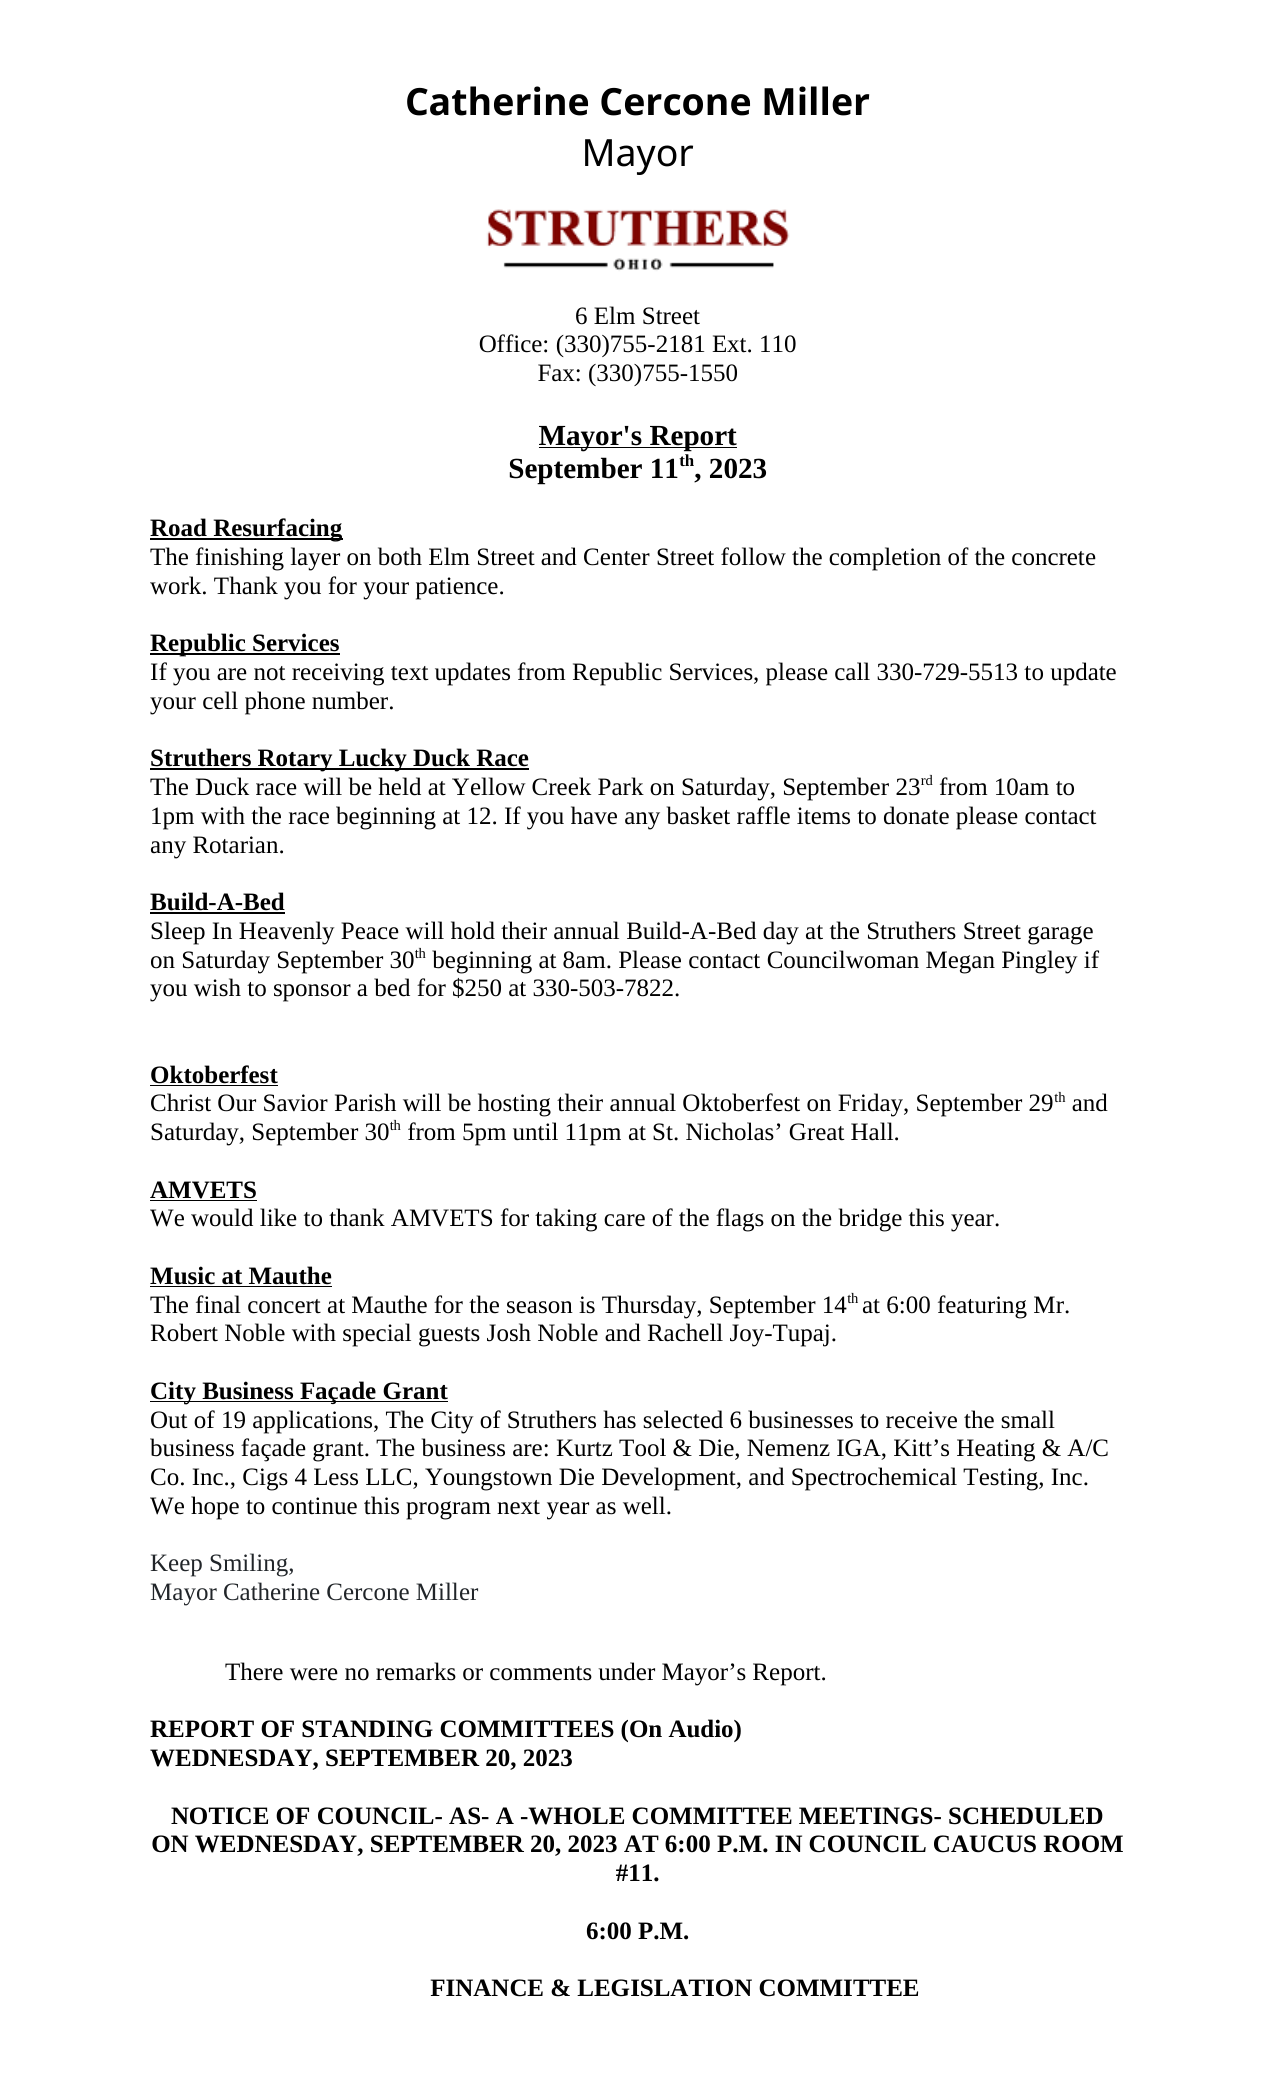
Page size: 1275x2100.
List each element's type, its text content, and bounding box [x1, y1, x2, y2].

text Mayor's Report [150, 418, 1125, 451]
text NOTICE OF COUNCIL- AS- A -WHOLE COMMITTEE MEETINGS- SCHEDULED ON WEDNESDAY, SEPTEMBER 20, 2023 AT 6:00 P.M. IN COUNCIL CAUCUS ROOM #11. [150, 1801, 1125, 1887]
text September 11th, 2023 [150, 451, 1125, 485]
text Office: (330)755-2181 Ext. 110 [150, 329, 1125, 358]
text Music at Mauthe [150, 1261, 1125, 1290]
text AMVETS [150, 1175, 1125, 1203]
text Oktoberfest [150, 1060, 1125, 1088]
text Sleep In Heavenly Peace will hold their annual Build-A-Bed day at the Struthers Street garage on Saturday September 30th beginning at 8am. Please contact Councilwoman Megan Pingley if you wish to sponsor a bed for $250 at 330-503-7822. [150, 916, 1125, 1002]
text Build-A-Bed [150, 887, 1125, 916]
text Catherine Cercone Miller [150, 75, 1125, 126]
text We would like to thank AMVETS for taking care of the flags on the bridge this year. [150, 1203, 1125, 1232]
text Republic Services [150, 628, 1125, 657]
text 6 Elm Street [150, 301, 1125, 329]
text The final concert at Mauthe for the season is Thursday, September 14th at 6:00 featuring Mr. Robert Noble with special guests Josh Noble and Rachell Joy-Tupaj. [150, 1290, 1125, 1347]
text Fax: (330)755-1550 [150, 358, 1125, 387]
text Mayor [150, 126, 1125, 177]
text Road Resurfacing [150, 513, 1125, 542]
text WEDNESDAY, SEPTEMBER 20, 2023 [150, 1743, 1125, 1772]
text There were no remarks or comments under Mayor’s Report. [150, 1657, 1125, 1686]
text City Business Façade Grant [150, 1376, 1125, 1405]
text Mayor Catherine Cercone Miller [150, 1577, 1125, 1606]
text The finishing layer on both Elm Street and Center Street follow the completion of the concrete work. Thank you for your patience. [150, 542, 1125, 600]
text The Duck race will be held at Yellow Creek Park on Saturday, September 23rd from 10am to 1pm with the race beginning at 12. If you have any basket raffle items to donate please contact any Rotarian. [150, 772, 1125, 858]
text Out of 19 applications, The City of Struthers has selected 6 businesses to receive the small business façade grant. The business are: Kurtz Tool & Die, Nemenz IGA, Kitt’s Heating & A/C Co. Inc., Cigs 4 Less LLC, Youngstown Die Development, and Spectrochemical Testing, Inc. We hope to continue this program next year as well. [150, 1405, 1125, 1520]
text If you are not receiving text updates from Republic Services, please call 330-729-5513 to update your cell phone number. [150, 657, 1125, 715]
text Christ Our Savior Parish will be hosting their annual Oktoberfest on Friday, September 29th and Saturday, September 30th from 5pm until 11pm at St. Nicholas’ Great Hall. [150, 1088, 1125, 1146]
text Keep Smiling, [150, 1548, 1125, 1577]
text 6:00 P.M. [150, 1916, 1125, 1944]
picture [481, 205, 794, 276]
text REPORT OF STANDING COMMITTEES (On Audio) [150, 1714, 1125, 1743]
text FINANCE & LEGISLATION COMMITTEE [225, 1973, 1125, 2002]
text Struthers Rotary Lucky Duck Race [150, 743, 1125, 772]
